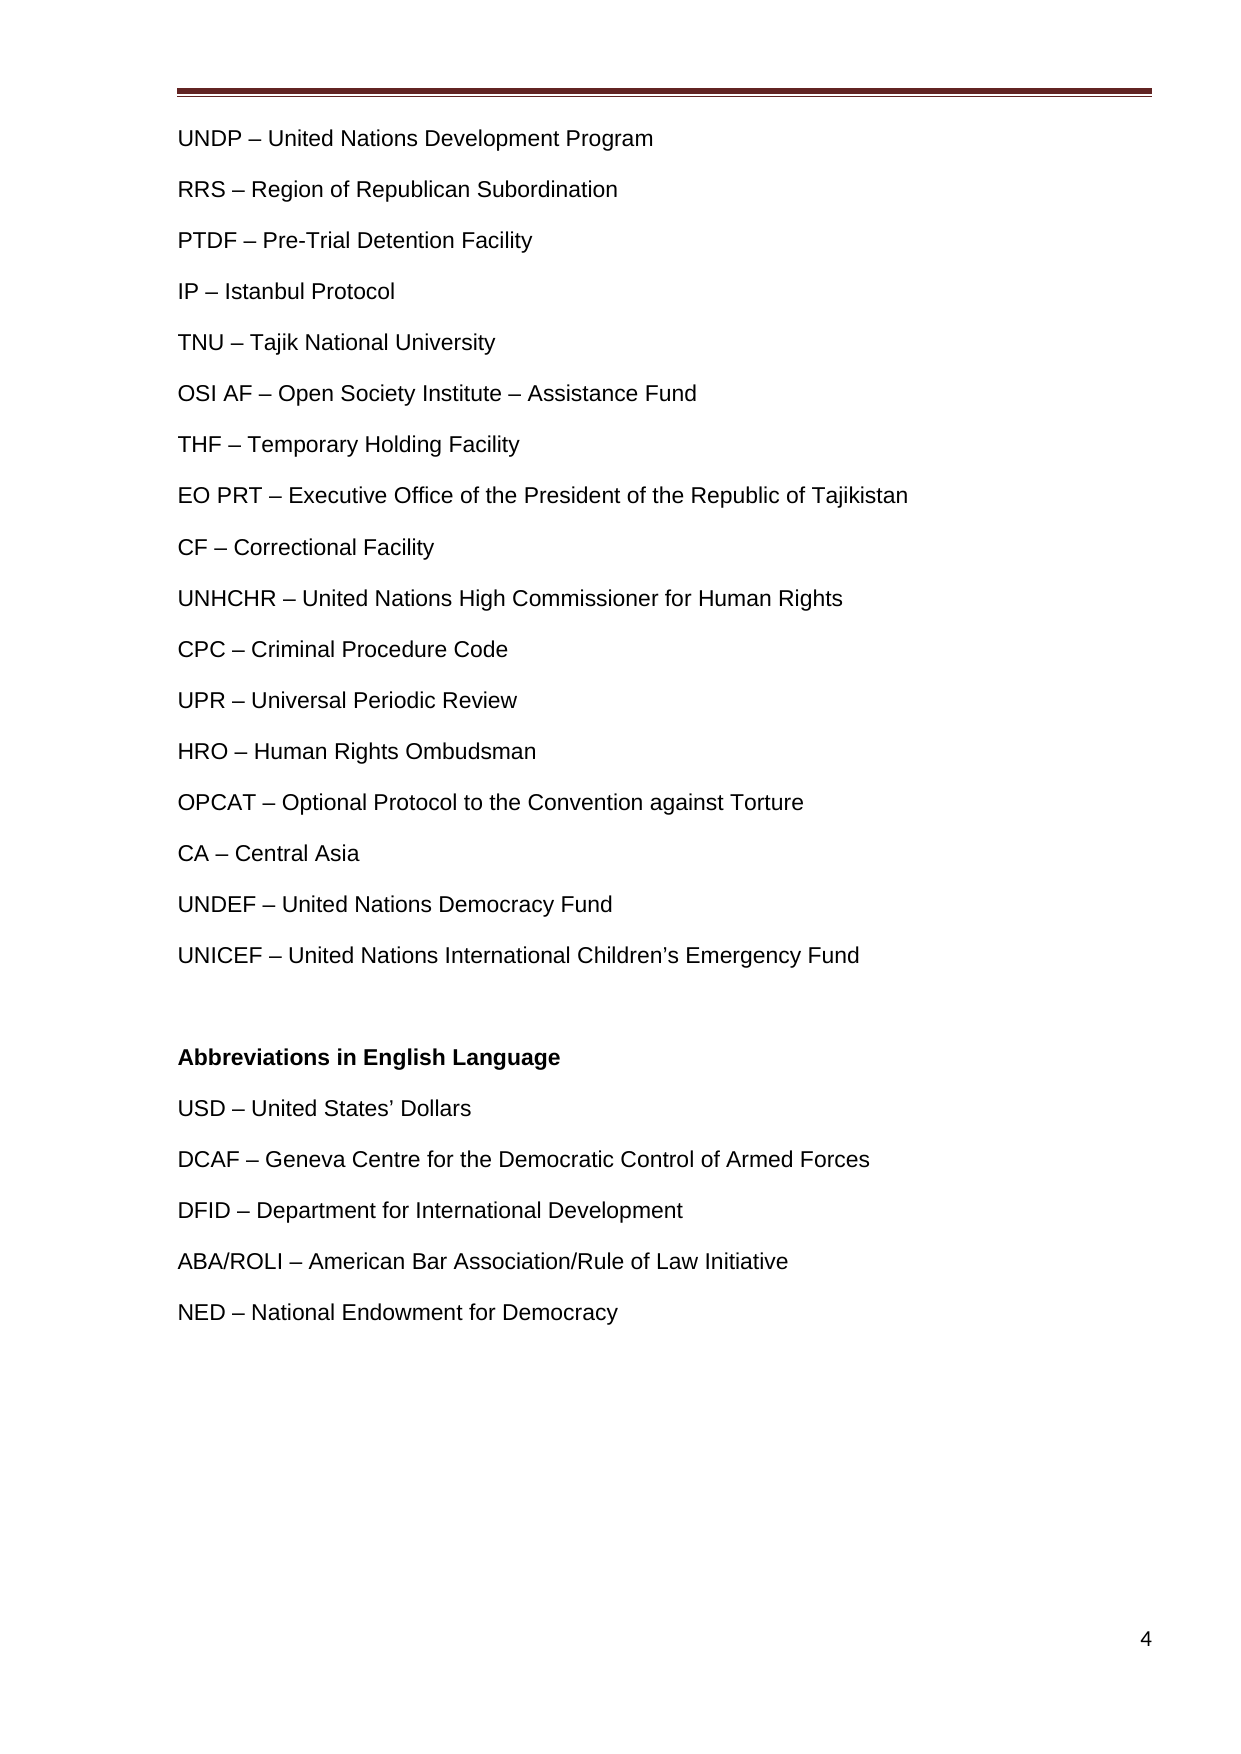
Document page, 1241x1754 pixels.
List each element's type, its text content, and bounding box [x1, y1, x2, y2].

text CF – Correctional Facility [177, 533, 1152, 560]
text UNHCHR – United Nations High Commissioner for Human Rights [177, 584, 1152, 611]
text USD – United States’ Dollars [177, 1095, 1152, 1121]
text UNDEF – United Nations Democracy Fund [177, 891, 1152, 917]
text OPCAT – Optional Protocol to the Convention against Torture [177, 789, 1152, 815]
text UNICEF – United Nations International Children’s Emergency Fund [177, 942, 1152, 968]
text UNDP – United Nations Development Program [177, 125, 1152, 152]
text IP – Istanbul Protocol [177, 278, 1152, 305]
text TNU – Tajik National University [177, 329, 1152, 356]
text ABA/ROLI – American Bar Association/Rule of Law Initiative [177, 1248, 1152, 1274]
text OSI AF – Open Society Institute – Assistance Fund [177, 380, 1152, 407]
text NED – National Endowment for Democracy [177, 1299, 1152, 1326]
text CPC – Criminal Procedure Code [177, 636, 1152, 662]
text DCAF – Geneva Centre for the Democratic Control of Armed Forces [177, 1146, 1152, 1172]
text RRS – Region of Republican Subordination [177, 176, 1152, 203]
text CA – Central Asia [177, 840, 1152, 866]
text THF – Temporary Holding Facility [177, 431, 1152, 458]
text EO PRT – Executive Office of the President of the Republic of Tajikistan [177, 482, 1152, 509]
text DFID – Department for International Development [177, 1197, 1152, 1223]
text UPR – Universal Periodic Review [177, 687, 1152, 713]
text HRO – Human Rights Ombudsman [177, 738, 1152, 764]
text PTDF – Pre-Trial Detention Facility [177, 227, 1152, 254]
text Abbreviations in English Language [177, 1044, 1152, 1070]
